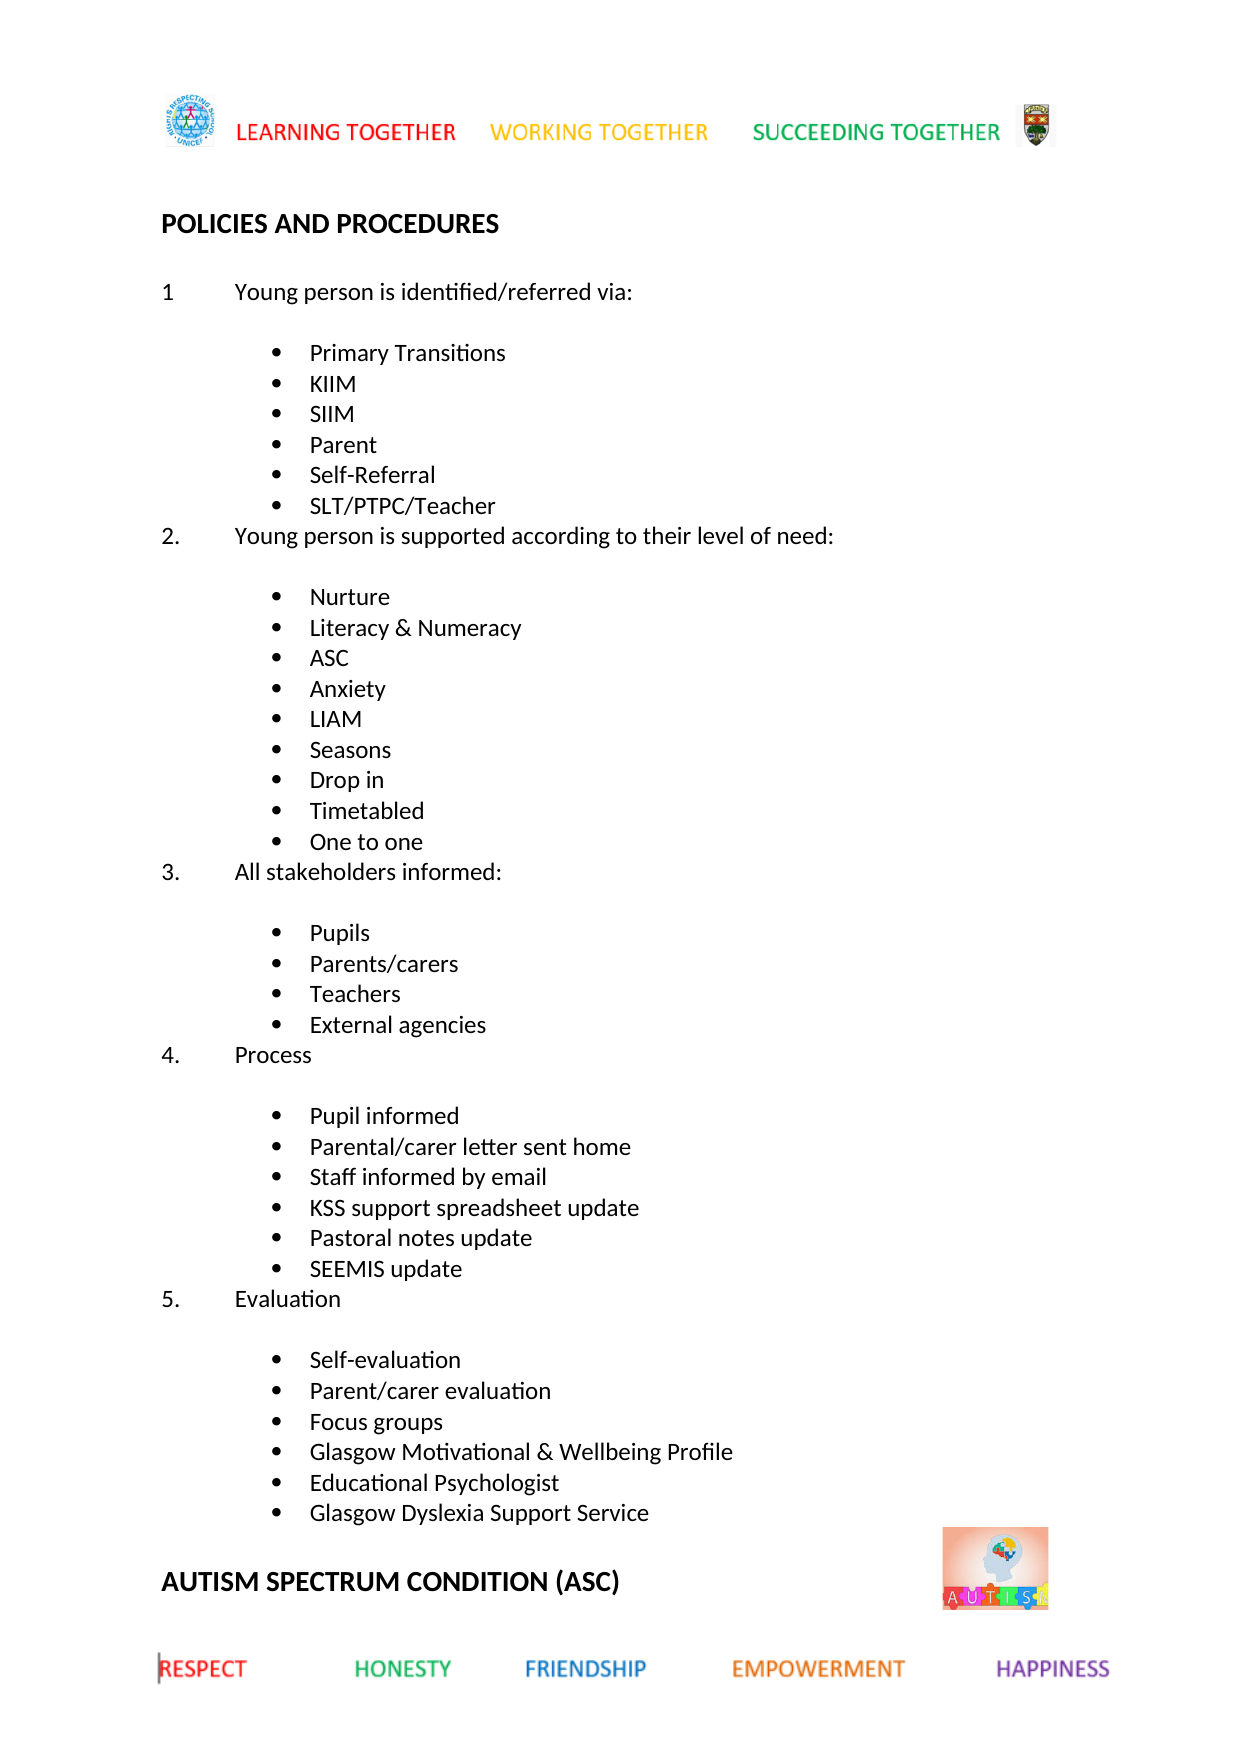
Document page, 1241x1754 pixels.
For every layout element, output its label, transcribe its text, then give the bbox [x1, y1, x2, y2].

table_cell 1 [150, 276, 223, 521]
table_header POLICIES AND PROCEDURES [150, 205, 1089, 276]
picture [38, 1624, 1137, 1697]
picture [150, 76, 1091, 191]
table_cell Young person is supported according to their level of need: Nurture Literacy & Numeracy ASC Anxiety LIAM Seasons Drop in Timetabled One to one [223, 521, 1089, 856]
table_cell Evaluation Self-evaluation Parent/carer evaluation Focus groups Glasgow Motivational & Wellbeing Profile Educational Psychologist Glasgow Dyslexia Support Service [223, 1284, 1089, 1528]
table_cell 2. [150, 521, 223, 856]
table_cell Young person is identified/referred via: Primary Transitions KIIM SIIM Parent Self-Referral SLT/PTPC/Teacher [223, 276, 1089, 521]
table_cell Process Pupil informed Parental/carer letter sent home Staff informed by email KSS support spreadsheet update Pastoral notes update SEEMIS update [223, 1039, 1089, 1283]
table_cell All stakeholders informed: Pupils Parents/carers Teachers External agencies [223, 856, 1089, 1039]
table_cell 3. [150, 856, 223, 1039]
table_cell AUTISM SPECTRUM CONDITION (ASC) [150, 1528, 942, 1604]
table_cell 5. [150, 1284, 223, 1528]
table_cell AUTISM SPECTRUM CONDITION (ASC) [943, 1528, 1089, 1604]
table_cell 4. [150, 1039, 223, 1283]
